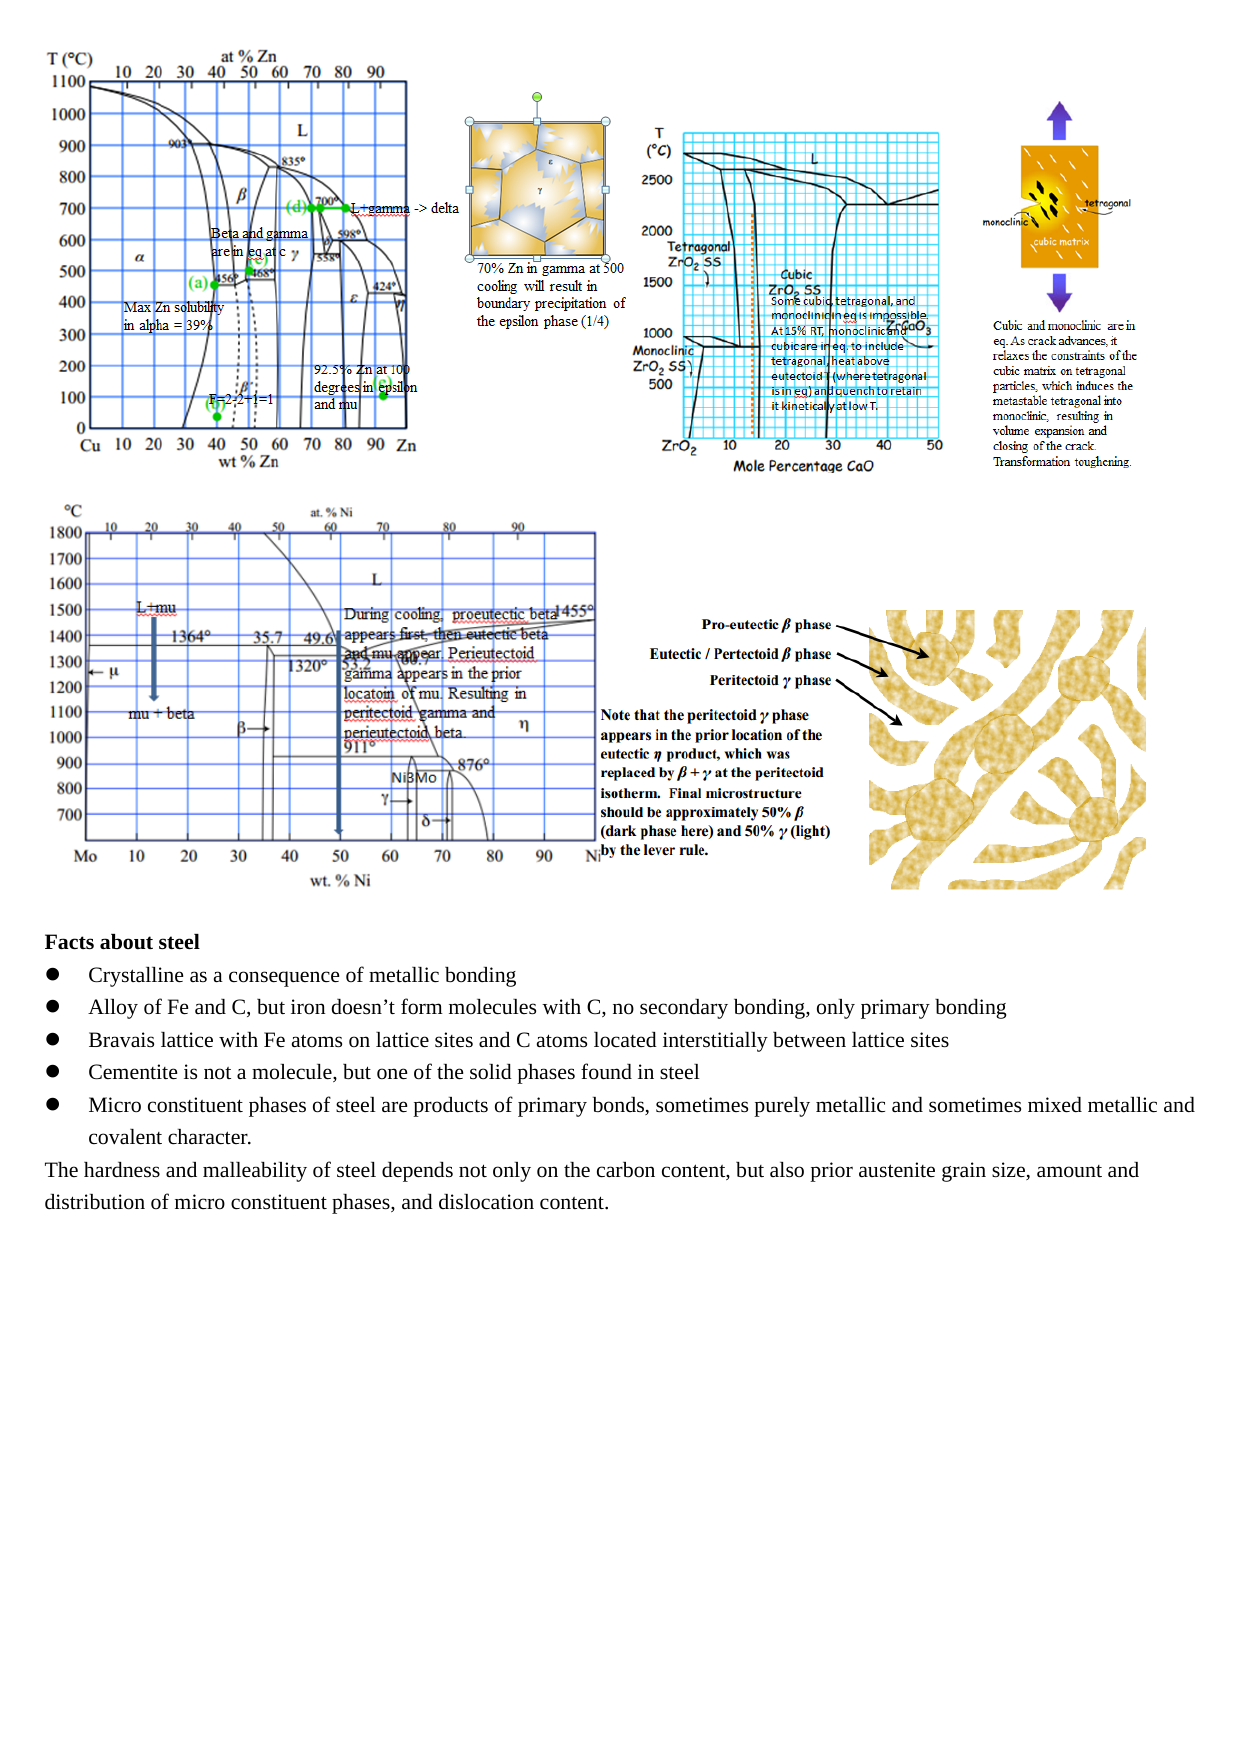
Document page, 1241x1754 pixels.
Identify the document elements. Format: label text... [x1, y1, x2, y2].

list Bravais lattice with Fe atoms on lattice sites and C atoms located interstitially between lattice sites [44, 1023, 1196, 1056]
text Facts about steel [44, 926, 1196, 958]
picture [44, 48, 626, 473]
text The hardness and malleability of steel depends not only on the carbon content, but also prior austenite grain size, amount and distribution of micro constituent phases, and dislocation content. [44, 1153, 1196, 1218]
picture [631, 99, 1137, 473]
list Micro constituent phases of steel are products of primary bonds, sometimes purely metallic and sometimes mixed metallic and covalent character. [44, 1088, 1196, 1153]
list Alloy of Fe and C, but iron doesn’t form molecules with C, no secondary bonding, only primary bonding [44, 991, 1196, 1023]
list Cementite is not a molecule, but one of the solid phases found in steel [44, 1056, 1196, 1088]
picture [44, 503, 1147, 890]
list Crystalline as a consequence of metallic bonding [44, 958, 1196, 991]
